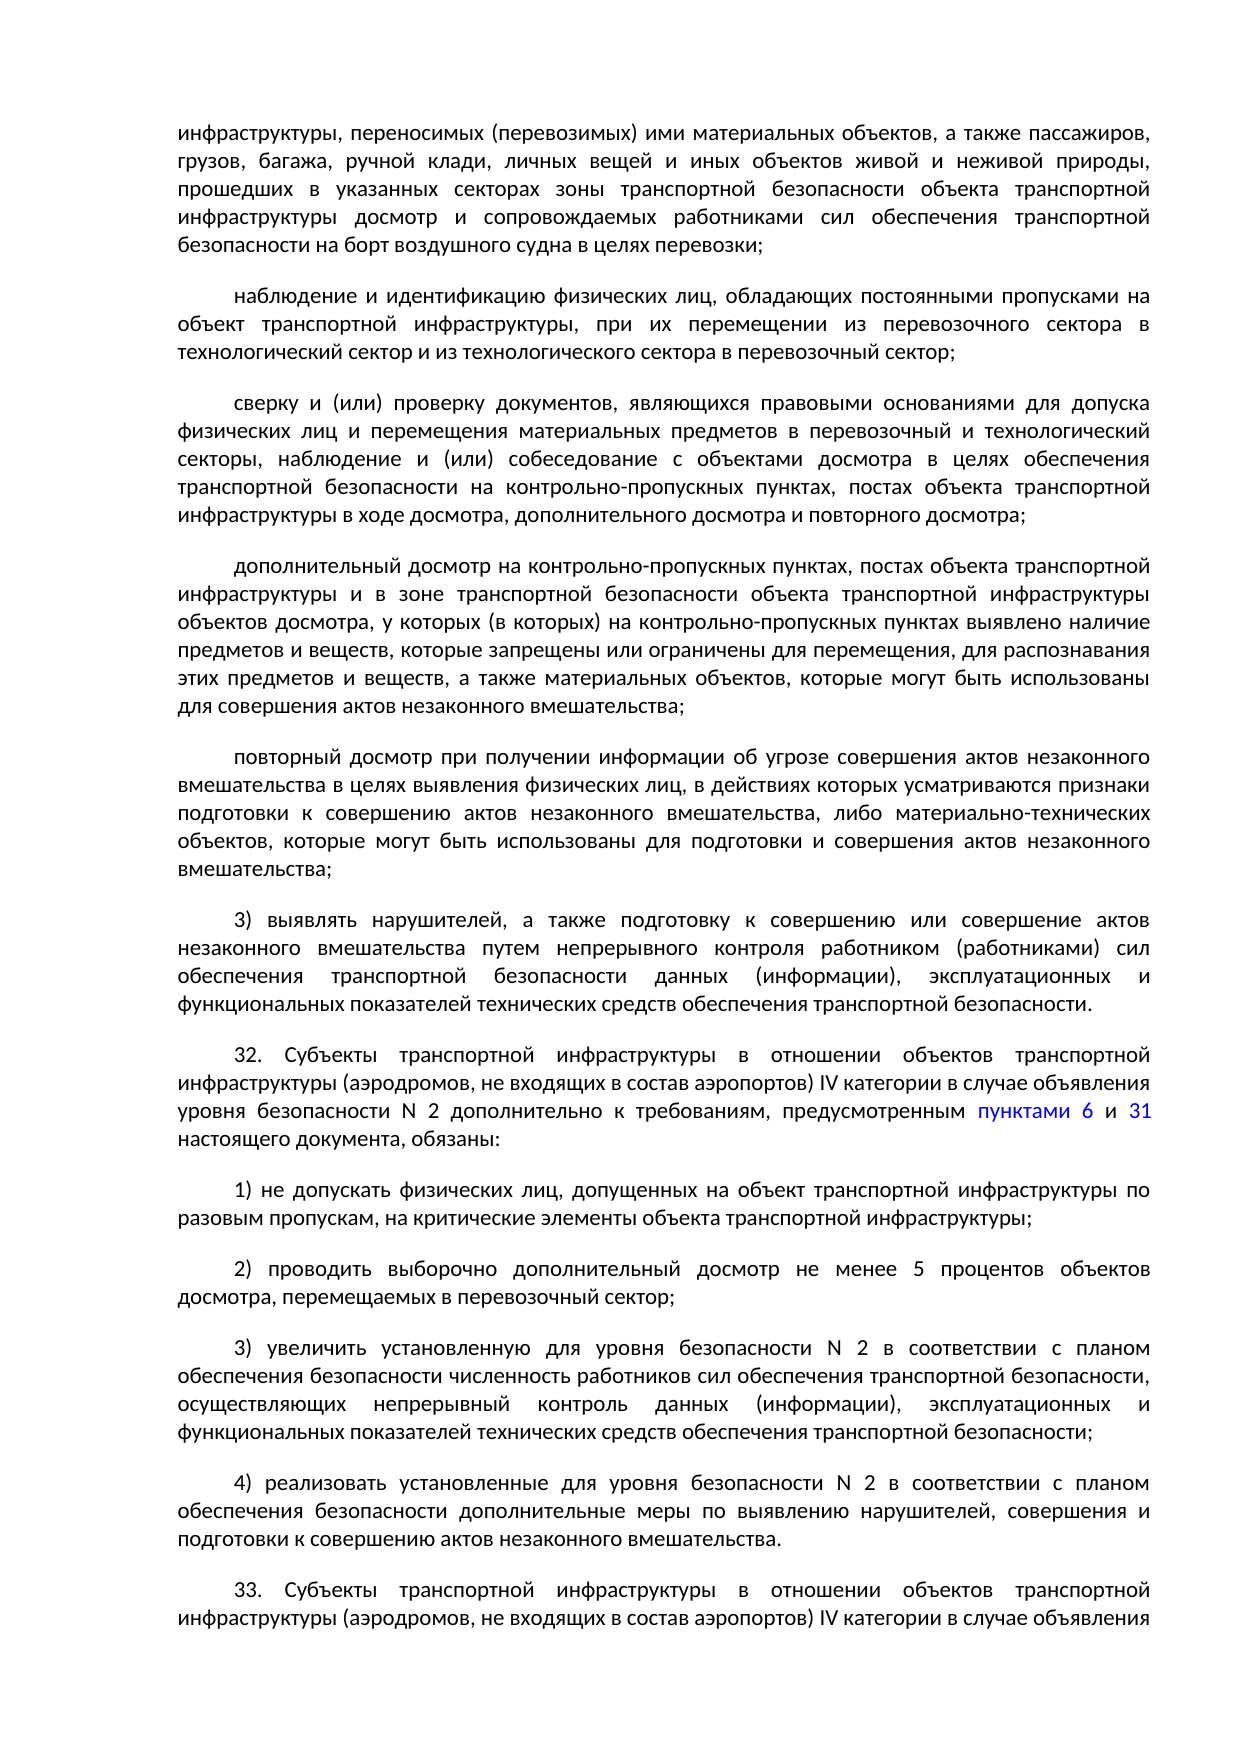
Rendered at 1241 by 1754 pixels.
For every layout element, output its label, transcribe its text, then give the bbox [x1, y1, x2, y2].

text повторный досмотр при получении информации об угрозе совершения актов незаконного вмешательства в целях выявления физических лиц, в действиях которых усматриваются признаки подготовки к совершению актов незаконного вмешательства, либо материально-технических объектов, которые могут быть использованы для подготовки и совершения актов незаконного вмешательства; [177, 742, 1152, 882]
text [177, 118, 1152, 258]
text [177, 1575, 1152, 1631]
text 1) не допускать физических лиц, допущенных на объект транспортной инфраструктуры по разовым пропускам, на критические элементы объекта транспортной инфраструктуры; [177, 1175, 1152, 1231]
text 3) увеличить установленную для уровня безопасности N 2 в соответствии с планом обеспечения безопасности численность работников сил обеспечения транспортной безопасности, осуществляющих непрерывный контроль данных (информации), эксплуатационных и функциональных показателей технических средств обеспечения транспортной безопасности; [177, 1333, 1152, 1445]
text 3) выявлять нарушителей, а также подготовку к совершению или совершение актов незаконного вмешательства путем непрерывного контроля работником (работниками) сил обеспечения транспортной безопасности данных (информации), эксплуатационных и функциональных показателей технических средств обеспечения транспортной безопасности. [177, 905, 1152, 1017]
text 4) реализовать установленные для уровня безопасности N 2 в соответствии с планом обеспечения безопасности дополнительные меры по выявлению нарушителей, совершения и подготовки к совершению актов незаконного вмешательства. [177, 1468, 1152, 1552]
text 2) проводить выборочно дополнительный досмотр не менее 5 процентов объектов досмотра, перемещаемых в перевозочный сектор; [177, 1254, 1152, 1310]
text наблюдение и идентификацию физических лиц, обладающих постоянными пропусками на объект транспортной инфраструктуры, при их перемещении из перевозочного сектора в технологический сектор и из технологического сектора в перевозочный сектор; [177, 281, 1152, 365]
text дополнительный досмотр на контрольно-пропускных пунктах, постах объекта транспортной инфраструктуры и в зоне транспортной безопасности объекта транспортной инфраструктуры объектов досмотра, у которых (в которых) на контрольно-пропускных пунктах выявлено наличие предметов и веществ, которые запрещены или ограничены для перемещения, для распознавания этих предметов и веществ, а также материальных объектов, которые могут быть использованы для совершения актов незаконного вмешательства; [177, 551, 1152, 719]
text 32. Субъекты транспортной инфраструктуры в отношении объектов транспортной инфраструктуры (аэродромов, не входящих в состав аэропортов) IV категории в случае объявления уровня безопасности N 2 дополнительно к требованиям, предусмотренным пунктами 6 и 31 настоящего документа, обязаны: [177, 1040, 1152, 1152]
text сверку и (или) проверку документов, являющихся правовыми основаниями для допуска физических лиц и перемещения материальных предметов в перевозочный и технологический секторы, наблюдение и (или) собеседование с объектами досмотра в целях обеспечения транспортной безопасности на контрольно-пропускных пунктах, постах объекта транспортной инфраструктуры в ходе досмотра, дополнительного досмотра и повторного досмотра; [177, 388, 1152, 528]
